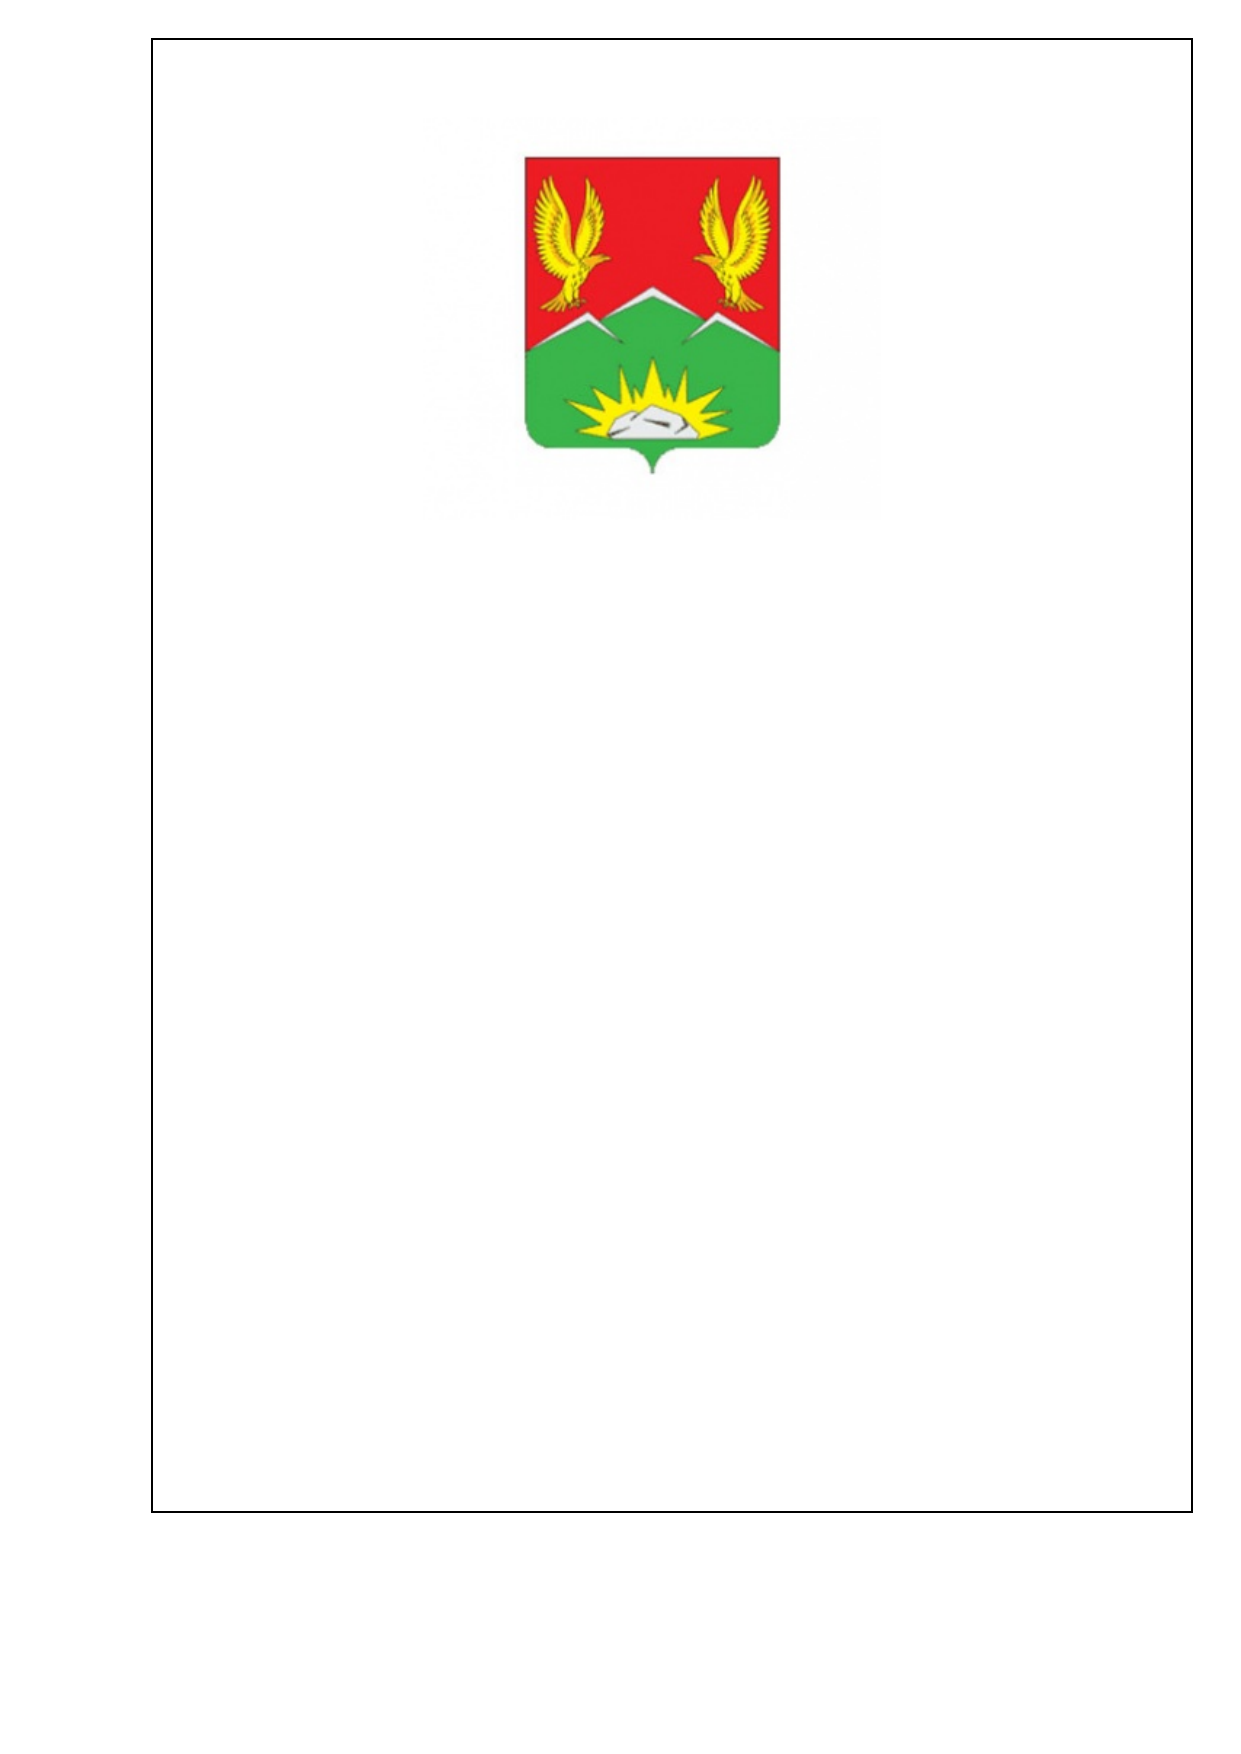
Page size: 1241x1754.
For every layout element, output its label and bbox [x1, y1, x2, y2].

picture [423, 117, 881, 520]
